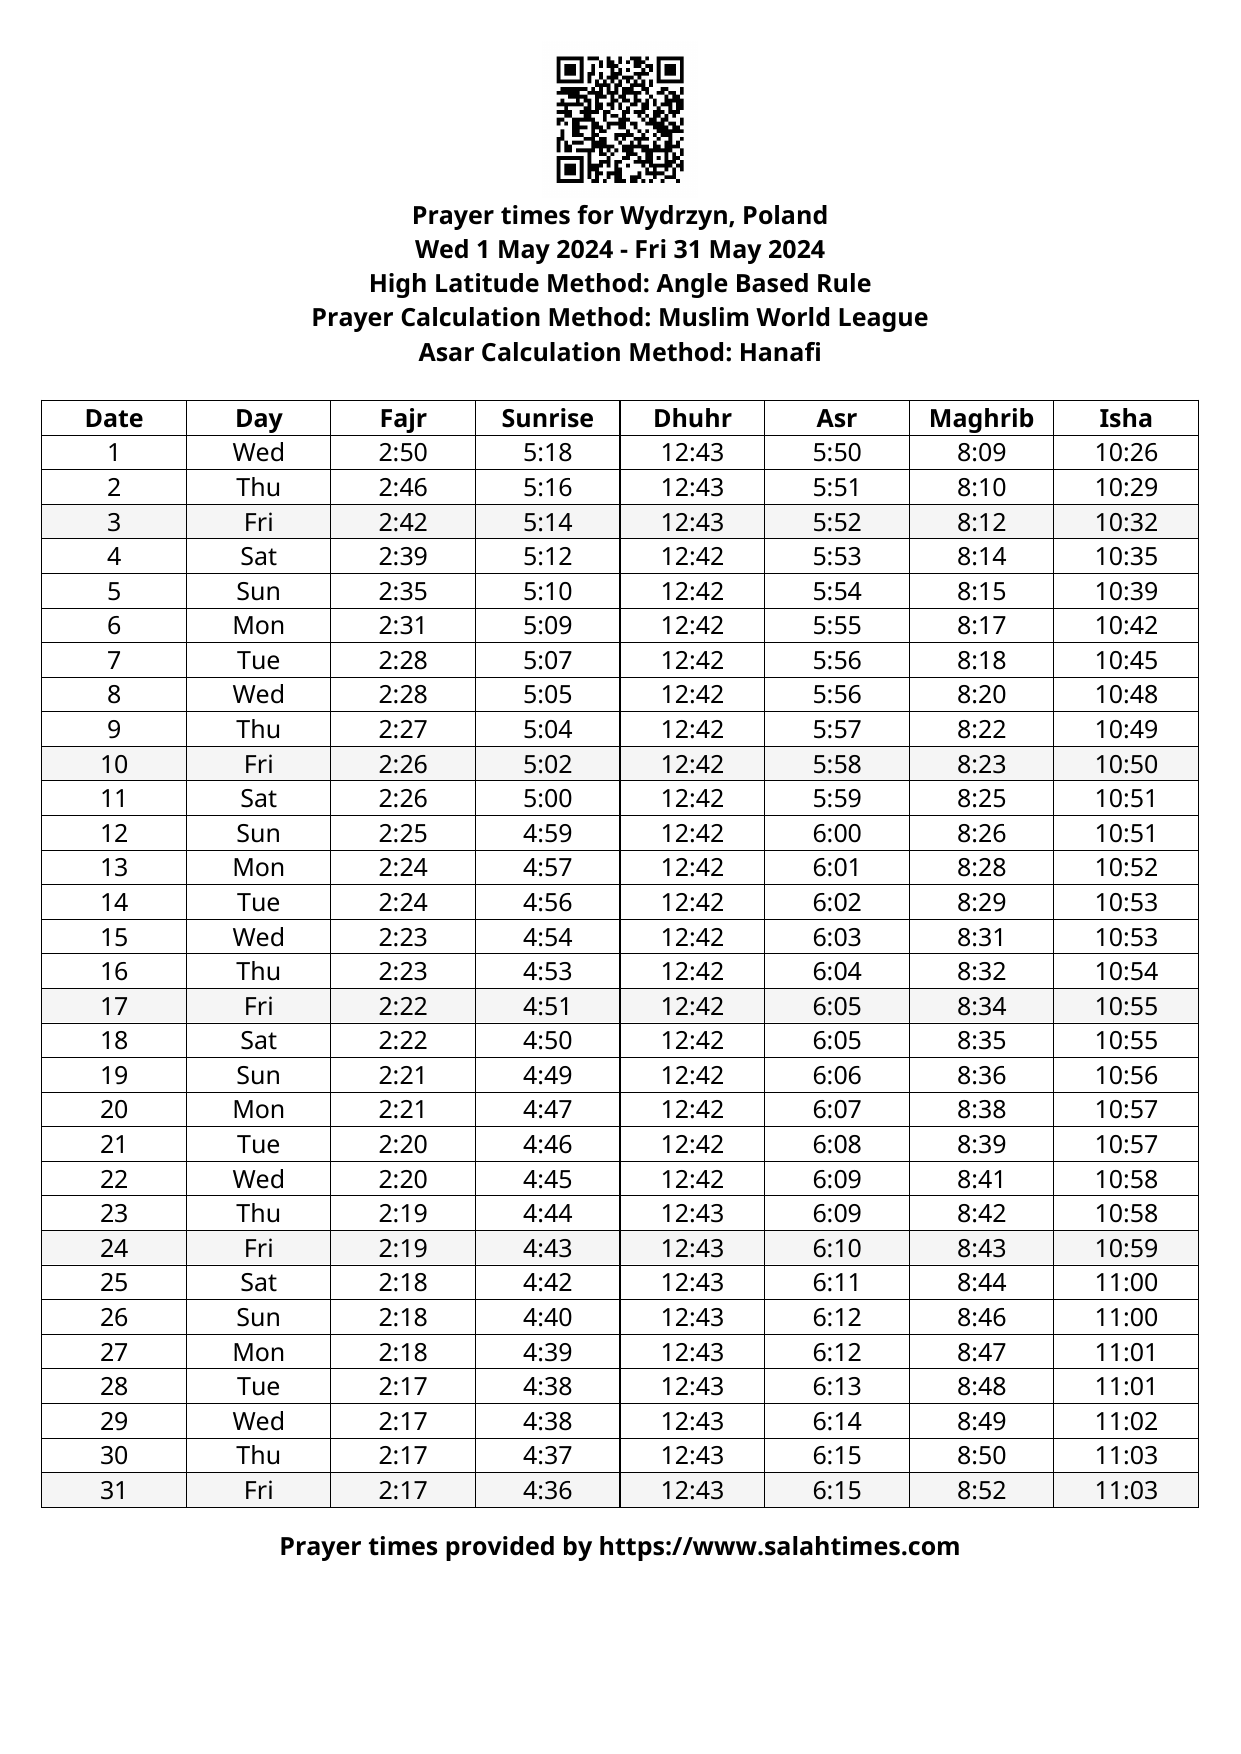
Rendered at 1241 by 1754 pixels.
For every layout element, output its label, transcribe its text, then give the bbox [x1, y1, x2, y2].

table_cell 10:59 [1054, 1231, 1198, 1264]
table_cell 12:42 [621, 851, 764, 884]
table_cell 31 [42, 1473, 186, 1507]
table_cell 24 [42, 1231, 186, 1264]
table_cell Thu [187, 1439, 330, 1472]
table_cell 5:59 [765, 781, 909, 815]
table_cell Fri [187, 747, 330, 780]
table_cell Wed [187, 920, 330, 953]
table_cell 8:39 [910, 1127, 1053, 1161]
table_cell 12:42 [621, 1058, 764, 1092]
table_cell 6:05 [765, 989, 909, 1022]
table_cell 5:53 [765, 539, 909, 573]
table_cell 10:58 [1054, 1162, 1198, 1195]
table_cell 12:42 [621, 678, 764, 711]
table_cell 6:03 [765, 920, 909, 953]
table_cell 12:43 [621, 1300, 764, 1334]
table_cell 10:26 [1054, 436, 1198, 469]
table_cell 12:42 [621, 712, 764, 746]
table_cell 2:46 [331, 470, 475, 504]
table_cell 2:26 [331, 747, 475, 780]
table_cell Tue [187, 1369, 330, 1403]
table_cell 12:43 [621, 1196, 764, 1230]
table_header Asr [765, 401, 909, 434]
table_cell 5:18 [476, 436, 619, 469]
table_cell 12:43 [621, 1439, 764, 1472]
table_cell 5:07 [476, 643, 619, 677]
table_cell 8:48 [910, 1369, 1053, 1403]
table_cell 4:54 [476, 920, 619, 953]
table_cell 14 [42, 885, 186, 919]
table_cell 4:38 [476, 1404, 619, 1437]
table_cell 10:49 [1054, 712, 1198, 746]
table_cell 12:42 [621, 920, 764, 953]
table_cell 23 [42, 1196, 186, 1230]
table_cell 19 [42, 1058, 186, 1092]
table_cell 10:54 [1054, 954, 1198, 988]
table_cell 6:11 [765, 1266, 909, 1299]
table_cell 2:22 [331, 1024, 475, 1057]
table_cell 6:05 [765, 1024, 909, 1057]
table_cell 12 [42, 816, 186, 849]
table_cell 12:42 [621, 1162, 764, 1195]
table_cell 4:59 [476, 816, 619, 849]
table_cell 2:17 [331, 1404, 475, 1437]
table_cell 8:44 [910, 1266, 1053, 1299]
table_cell 5:52 [765, 505, 909, 538]
table_header Maghrib [910, 401, 1053, 434]
table_cell Sun [187, 1300, 330, 1334]
table_cell 6:04 [765, 954, 909, 988]
table_cell 12:43 [621, 1404, 764, 1437]
table_cell 6:13 [765, 1369, 909, 1403]
table_cell 8:36 [910, 1058, 1053, 1092]
table_cell 11:03 [1054, 1473, 1198, 1507]
table_cell 12:43 [621, 1369, 764, 1403]
table_cell 5:16 [476, 470, 619, 504]
table_cell 10:32 [1054, 505, 1198, 538]
table_cell 2:22 [331, 989, 475, 1022]
table_cell 25 [42, 1266, 186, 1299]
table_cell Sat [187, 539, 330, 573]
table_cell 12:43 [621, 1335, 764, 1368]
table_cell 6:07 [765, 1093, 909, 1126]
table_cell 11:02 [1054, 1404, 1198, 1437]
table_cell 5:14 [476, 505, 619, 538]
table_cell 10:51 [1054, 816, 1198, 849]
table_cell 12:42 [621, 781, 764, 815]
table_cell 5:00 [476, 781, 619, 815]
table_cell 12:42 [621, 609, 764, 642]
table_cell 7 [42, 643, 186, 677]
table_cell 8:50 [910, 1439, 1053, 1472]
table_cell 5:51 [765, 470, 909, 504]
table_cell 5:04 [476, 712, 619, 746]
text High Latitude Method: Angle Based Rule [42, 266, 1198, 300]
table_cell 4:49 [476, 1058, 619, 1092]
table_cell 8:38 [910, 1093, 1053, 1126]
table_cell 4:36 [476, 1473, 619, 1507]
table_cell 2:18 [331, 1266, 475, 1299]
table_cell 4:56 [476, 885, 619, 919]
table_cell Wed [187, 1162, 330, 1195]
table_cell 8:20 [910, 678, 1053, 711]
table_cell 5 [42, 574, 186, 607]
table_cell 6:06 [765, 1058, 909, 1092]
text Asar Calculation Method: Hanafi [42, 334, 1198, 368]
table_cell 2:24 [331, 885, 475, 919]
text Wed 1 May 2024 - Fri 31 May 2024 [42, 232, 1198, 266]
table_cell 4 [42, 539, 186, 573]
table_cell 4:50 [476, 1024, 619, 1057]
table_cell 8:26 [910, 816, 1053, 849]
table_cell 12:42 [621, 885, 764, 919]
table_cell 4:39 [476, 1335, 619, 1368]
table_cell 2:17 [331, 1439, 475, 1472]
table_cell 6:15 [765, 1439, 909, 1472]
table_cell 5:56 [765, 678, 909, 711]
table_cell 4:37 [476, 1439, 619, 1472]
table_cell Mon [187, 851, 330, 884]
table_cell Tue [187, 643, 330, 677]
text Prayer times provided by https://www.salahtimes.com [42, 1528, 1198, 1563]
table_header Fajr [331, 401, 475, 434]
table_cell Tue [187, 885, 330, 919]
table_cell 15 [42, 920, 186, 953]
table_cell 10:56 [1054, 1058, 1198, 1092]
table_cell 16 [42, 954, 186, 988]
table_cell 2:42 [331, 505, 475, 538]
table_cell 11:00 [1054, 1300, 1198, 1334]
table_cell 10:35 [1054, 539, 1198, 573]
table_cell 8:47 [910, 1335, 1053, 1368]
table_cell 8:10 [910, 470, 1053, 504]
table_cell 8:15 [910, 574, 1053, 607]
table_cell 6:01 [765, 851, 909, 884]
table_cell 10:55 [1054, 1024, 1198, 1057]
table_cell 20 [42, 1093, 186, 1126]
table_cell 10:48 [1054, 678, 1198, 711]
picture [542, 41, 699, 198]
table_cell 2 [42, 470, 186, 504]
table_cell 5:58 [765, 747, 909, 780]
table_cell 8:46 [910, 1300, 1053, 1334]
table_cell 12:42 [621, 954, 764, 988]
table_cell 1 [42, 436, 186, 469]
table_cell 8:14 [910, 539, 1053, 573]
table_cell 10:42 [1054, 609, 1198, 642]
table_cell 8:31 [910, 920, 1053, 953]
table_cell 8:25 [910, 781, 1053, 815]
table_cell 10:29 [1054, 470, 1198, 504]
table_cell 28 [42, 1369, 186, 1403]
table_cell 6:02 [765, 885, 909, 919]
table_cell 2:21 [331, 1058, 475, 1092]
table_cell 2:28 [331, 643, 475, 677]
table_cell 5:09 [476, 609, 619, 642]
table_cell 27 [42, 1335, 186, 1368]
table_cell 2:23 [331, 920, 475, 953]
table_cell 10:52 [1054, 851, 1198, 884]
table_cell 2:19 [331, 1196, 475, 1230]
table_cell 26 [42, 1300, 186, 1334]
table_cell 8:18 [910, 643, 1053, 677]
table_header Isha [1054, 401, 1198, 434]
table_cell Fri [187, 1473, 330, 1507]
table_cell 11:01 [1054, 1335, 1198, 1368]
table_cell 4:51 [476, 989, 619, 1022]
table_cell 13 [42, 851, 186, 884]
table_cell 5:12 [476, 539, 619, 573]
table_cell Mon [187, 1093, 330, 1126]
table_cell 4:46 [476, 1127, 619, 1161]
table_cell 6:14 [765, 1404, 909, 1437]
table_cell 10:53 [1054, 920, 1198, 953]
table_cell 3 [42, 505, 186, 538]
table_cell 12:42 [621, 643, 764, 677]
table_cell 10:57 [1054, 1127, 1198, 1161]
table_cell Sat [187, 1266, 330, 1299]
table_cell Mon [187, 609, 330, 642]
table_cell 8 [42, 678, 186, 711]
table_cell 6 [42, 609, 186, 642]
table_cell 8:34 [910, 989, 1053, 1022]
table_cell 5:56 [765, 643, 909, 677]
table_cell 2:24 [331, 851, 475, 884]
table_cell 22 [42, 1162, 186, 1195]
table_cell 8:23 [910, 747, 1053, 780]
table_cell 12:43 [621, 1266, 764, 1299]
table_cell 6:12 [765, 1335, 909, 1368]
table_cell 30 [42, 1439, 186, 1472]
table_cell Fri [187, 1231, 330, 1264]
table_cell 8:22 [910, 712, 1053, 746]
table_cell 6:15 [765, 1473, 909, 1507]
table_cell Sun [187, 816, 330, 849]
table_cell 12:42 [621, 539, 764, 573]
table_cell 4:44 [476, 1196, 619, 1230]
table_cell 2:26 [331, 781, 475, 815]
table_cell 12:42 [621, 1024, 764, 1057]
table_cell 2:35 [331, 574, 475, 607]
table_cell 11:01 [1054, 1369, 1198, 1403]
table_cell 2:31 [331, 609, 475, 642]
table_cell 8:49 [910, 1404, 1053, 1437]
table_cell 2:20 [331, 1127, 475, 1161]
table_cell 2:17 [331, 1473, 475, 1507]
table_cell 6:09 [765, 1162, 909, 1195]
table_cell Thu [187, 712, 330, 746]
table_cell 8:09 [910, 436, 1053, 469]
table_cell 8:32 [910, 954, 1053, 988]
table_cell 10:50 [1054, 747, 1198, 780]
table_cell 8:52 [910, 1473, 1053, 1507]
table_cell 12:43 [621, 436, 764, 469]
table_cell Thu [187, 954, 330, 988]
table_cell 12:42 [621, 574, 764, 607]
table_header Day [187, 401, 330, 434]
table_cell 8:43 [910, 1231, 1053, 1264]
table_cell Fri [187, 505, 330, 538]
table_cell 2:39 [331, 539, 475, 573]
table_cell 2:19 [331, 1231, 475, 1264]
table_cell 8:28 [910, 851, 1053, 884]
table_cell 10:57 [1054, 1093, 1198, 1126]
table_cell 10 [42, 747, 186, 780]
table_cell 2:23 [331, 954, 475, 988]
table_cell 5:05 [476, 678, 619, 711]
table_cell 2:50 [331, 436, 475, 469]
table_cell 8:35 [910, 1024, 1053, 1057]
table_cell 12:43 [621, 1473, 764, 1507]
table_cell 2:20 [331, 1162, 475, 1195]
table_header Date [42, 401, 186, 434]
table_cell 10:45 [1054, 643, 1198, 677]
table_cell 6:09 [765, 1196, 909, 1230]
table_cell 5:57 [765, 712, 909, 746]
text Prayer Calculation Method: Muslim World League [42, 300, 1198, 334]
table_cell 5:10 [476, 574, 619, 607]
table_cell 8:12 [910, 505, 1053, 538]
table_cell 4:57 [476, 851, 619, 884]
table_cell 2:18 [331, 1335, 475, 1368]
table_cell 11 [42, 781, 186, 815]
table_cell 4:38 [476, 1369, 619, 1403]
table_cell 5:02 [476, 747, 619, 780]
table_cell Thu [187, 470, 330, 504]
table_header Sunrise [476, 401, 619, 434]
table_cell 8:29 [910, 885, 1053, 919]
table_cell 4:47 [476, 1093, 619, 1126]
table_cell 10:51 [1054, 781, 1198, 815]
table_cell 12:43 [621, 470, 764, 504]
table_cell 4:45 [476, 1162, 619, 1195]
table_cell Wed [187, 1404, 330, 1437]
table_cell 4:40 [476, 1300, 619, 1334]
table_cell 8:17 [910, 609, 1053, 642]
table_cell 2:18 [331, 1300, 475, 1334]
table_cell 12:42 [621, 1093, 764, 1126]
table_cell 10:53 [1054, 885, 1198, 919]
table_cell Wed [187, 678, 330, 711]
table_cell 4:42 [476, 1266, 619, 1299]
table_cell Sun [187, 1058, 330, 1092]
table_cell 6:12 [765, 1300, 909, 1334]
table_cell 6:10 [765, 1231, 909, 1264]
table_cell 12:42 [621, 989, 764, 1022]
table_cell Tue [187, 1127, 330, 1161]
table_cell Fri [187, 989, 330, 1022]
table_cell 4:43 [476, 1231, 619, 1264]
table_cell Sun [187, 574, 330, 607]
table_cell 17 [42, 989, 186, 1022]
table_cell 29 [42, 1404, 186, 1437]
table_cell 10:58 [1054, 1196, 1198, 1230]
table_cell 2:17 [331, 1369, 475, 1403]
table_cell Sat [187, 1024, 330, 1057]
table_cell 12:43 [621, 1231, 764, 1264]
table_cell 6:00 [765, 816, 909, 849]
table_cell 6:08 [765, 1127, 909, 1161]
table_cell 10:55 [1054, 989, 1198, 1022]
table_cell 12:42 [621, 816, 764, 849]
table_cell 9 [42, 712, 186, 746]
table_cell 10:39 [1054, 574, 1198, 607]
table_cell 4:53 [476, 954, 619, 988]
table_cell 2:27 [331, 712, 475, 746]
text Prayer times for Wydrzyn, Poland [42, 198, 1198, 232]
table_cell Mon [187, 1335, 330, 1368]
table_cell 5:55 [765, 609, 909, 642]
table_cell Wed [187, 436, 330, 469]
table_header Dhuhr [621, 401, 764, 434]
table_cell 2:25 [331, 816, 475, 849]
table_cell 8:42 [910, 1196, 1053, 1230]
table_cell 11:00 [1054, 1266, 1198, 1299]
table_cell 18 [42, 1024, 186, 1057]
table_cell 11:03 [1054, 1439, 1198, 1472]
table_cell 12:42 [621, 1127, 764, 1161]
table_cell 12:42 [621, 747, 764, 780]
table_cell Thu [187, 1196, 330, 1230]
table_cell 8:41 [910, 1162, 1053, 1195]
table_cell 21 [42, 1127, 186, 1161]
table_cell 5:54 [765, 574, 909, 607]
table_cell Sat [187, 781, 330, 815]
table_cell 12:43 [621, 505, 764, 538]
table_cell 2:28 [331, 678, 475, 711]
table_cell 2:21 [331, 1093, 475, 1126]
table_cell 5:50 [765, 436, 909, 469]
